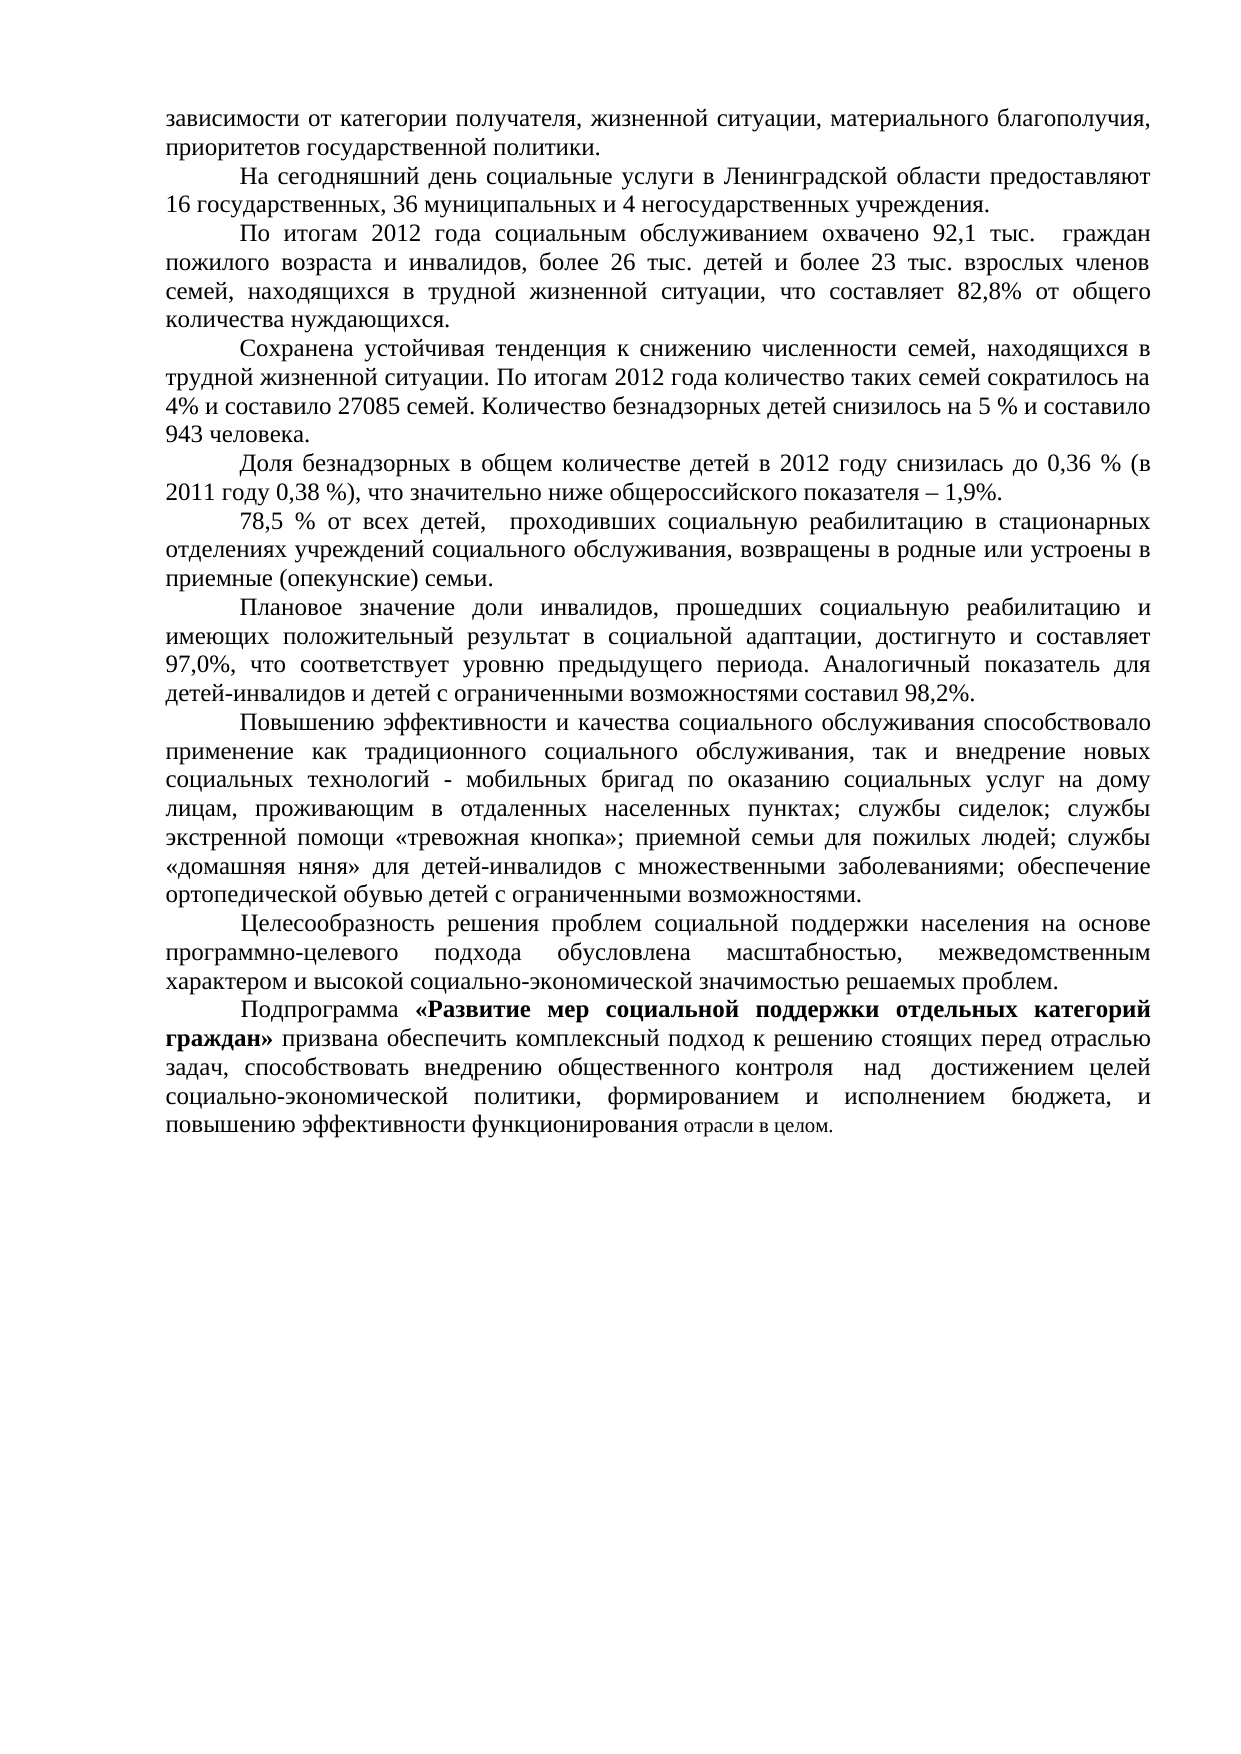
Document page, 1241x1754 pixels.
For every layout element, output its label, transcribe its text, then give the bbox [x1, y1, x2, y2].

text Плановое значение доли инвалидов, прошедших социальную реабилитацию и имеющих положительный результат в социальной адаптации, достигнуто и составляет 97,0%, что соответствует уровню предыдущего периода. Аналогичный показатель для детей-инвалидов и детей с ограниченными возможностями составил 98,2%. [165, 592, 1152, 707]
text По итогам 2012 года социальным обслуживанием охвачено 92,1 тыс. граждан пожилого возраста и инвалидов, более 26 тыс. детей и более 23 тыс. взрослых членов семей, находящихся в трудной жизненной ситуации, что составляет 82,8% от общего количества нуждающихся. [165, 218, 1152, 333]
text Доля безнадзорных в общем количестве детей в 2012 году снизилась до 0,36 % (в 2011 году 0,38 %), что значительно ниже общероссийского показателя – 1,9%. [165, 448, 1152, 506]
text Сохранена устойчивая тенденция к снижению численности семей, находящихся в трудной жизненной ситуации. По итогам 2012 года количество таких семей сократилось на 4% и составило 27085 семей. Количество безнадзорных детей снизилось на 5 % и составило 943 человека. [165, 333, 1152, 448]
text Целесообразность решения проблем социальной поддержки населения на основе программно-целевого подхода обусловлена масштабностью, межведомственным характером и высокой социально-экономической значимостью решаемых проблем. [165, 908, 1152, 994]
text Подпрограмма «Развитие мер социальной поддержки отдельных категорий граждан» призвана обеспечить комплексный подход к решению стоящих перед отраслью задач, способствовать внедрению общественного контроля над достижением целей социально-экономической политики, формированием и исполнением бюджета, и повышению эффективности функционирования отрасли в целом. [165, 994, 1152, 1138]
text На сегодняшний день социальные услуги в Ленинградской области предоставляют 16 государственных, 36 муниципальных и 4 негосударственных учреждения. [165, 161, 1152, 218]
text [165, 103, 1152, 161]
text 78,5 % от всех детей, проходивших социальную реабилитацию в стационарных отделениях учреждений социального обслуживания, возвращены в родные или устроены в приемные (опекунские) семьи. [165, 506, 1152, 592]
text Повышению эффективности и качества социального обслуживания способствовало применение как традиционного социального обслуживания, так и внедрение новых социальных технологий - мобильных бригад по оказанию социальных услуг на дому лицам, проживающим в отдаленных населенных пунктах; службы сиделок; службы экстренной помощи «тревожная кнопка»; приемной семьи для пожилых людей; службы «домашняя няня» для детей-инвалидов с множественными заболеваниями; обеспечение ортопедической обувью детей с ограниченными возможностями. [165, 707, 1152, 908]
